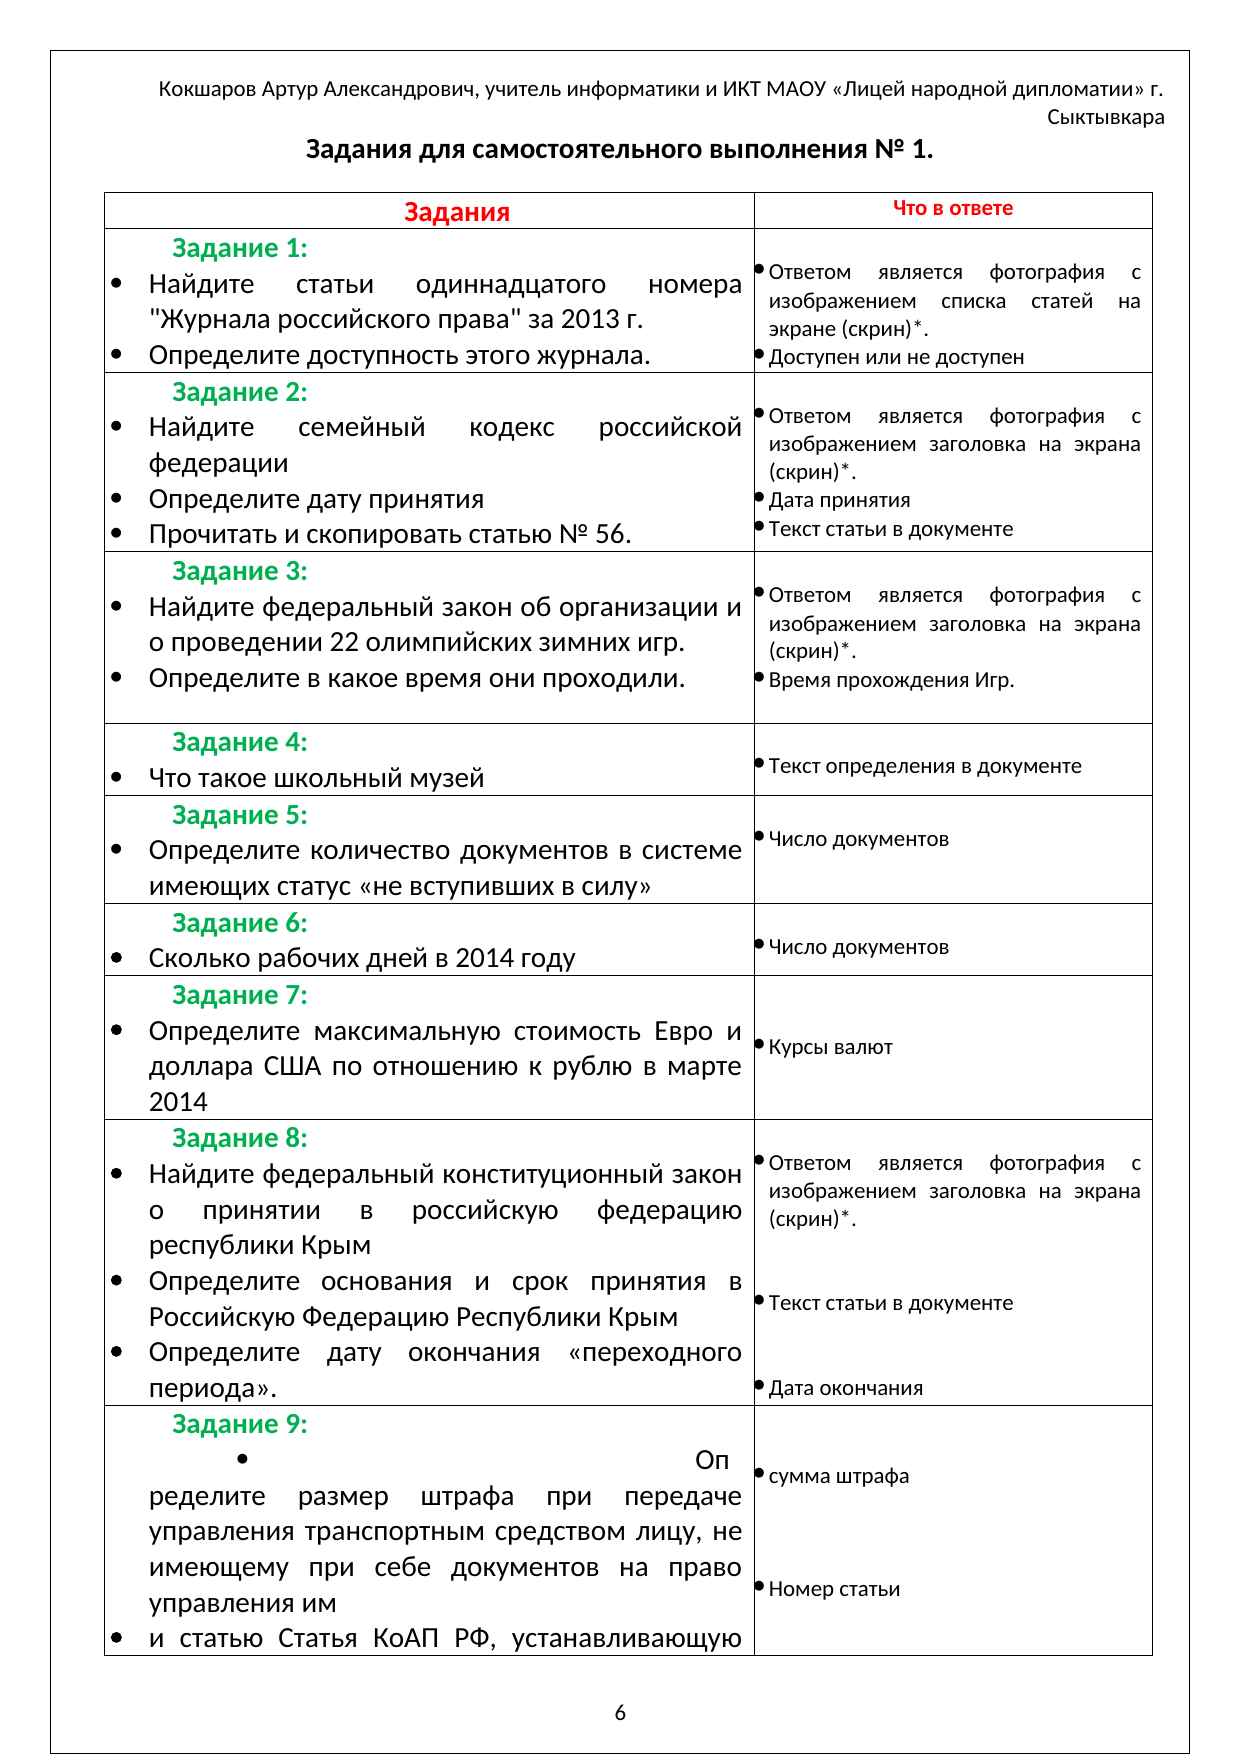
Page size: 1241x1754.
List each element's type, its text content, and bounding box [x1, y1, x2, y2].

table_cell Задание 4: Что такое школьный музей [105, 724, 754, 795]
table_cell Курсы валют [755, 976, 1152, 1118]
table_cell Задание 5: Определите количество документов в системе имеющих статус «не вступивших в силу» [105, 796, 754, 903]
table_cell Ответом является фотография с изображением заголовка на экрана (скрин)*. Дата принятия Текст статьи в документе [755, 373, 1152, 551]
table_cell Ответом является фотография с изображением заголовка на экрана (скрин)*. Текст статьи в документе Дата окончания [755, 1120, 1152, 1404]
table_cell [105, 1406, 754, 1655]
table_header Что в ответе [755, 193, 1152, 228]
table_cell Задание 7: Определите максимальную стоимость Евро и доллара США по отношению к рублю в марте 2014 [105, 976, 754, 1118]
table_cell Текст определения в документе [755, 724, 1152, 795]
table_cell Число документов [755, 904, 1152, 975]
table_cell Число документов [755, 796, 1152, 903]
table_cell Задание 2: Найдите семейный кодекс российской федерации Определите дату принятия Прочитать и скопировать статью № 56. [105, 373, 754, 551]
text Задания для самостоятельного выполнения № 1. [75, 130, 1165, 165]
table_cell Задание 8: Найдите федеральный конституционный закон о принятии в российскую федерацию республики Крым Определите основания и срок принятия в Российскую Федерацию Республики Крым Определите дату окончания «переходного периода». [105, 1120, 754, 1404]
table_header Задания [105, 193, 754, 228]
table_cell Ответом является фотография с изображением списка статей на экране (скрин)*. Доступен или не доступен [755, 229, 1152, 372]
table_cell Задание 3: Найдите федеральный закон об организации и о проведении 22 олимпийских зимних игр. Определите в какое время они проходили. [105, 552, 754, 722]
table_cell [755, 1406, 1152, 1655]
table_cell Задание 6: Сколько рабочих дней в 2014 году [105, 904, 754, 975]
table_cell Задание 1: Найдите статьи одиннадцатого номера "Журнала российского права" за 2013 г. Определите доступность этого журнала. [105, 229, 754, 372]
table_cell Ответом является фотография с изображением заголовка на экрана (скрин)*. Время прохождения Игр. [755, 552, 1152, 722]
